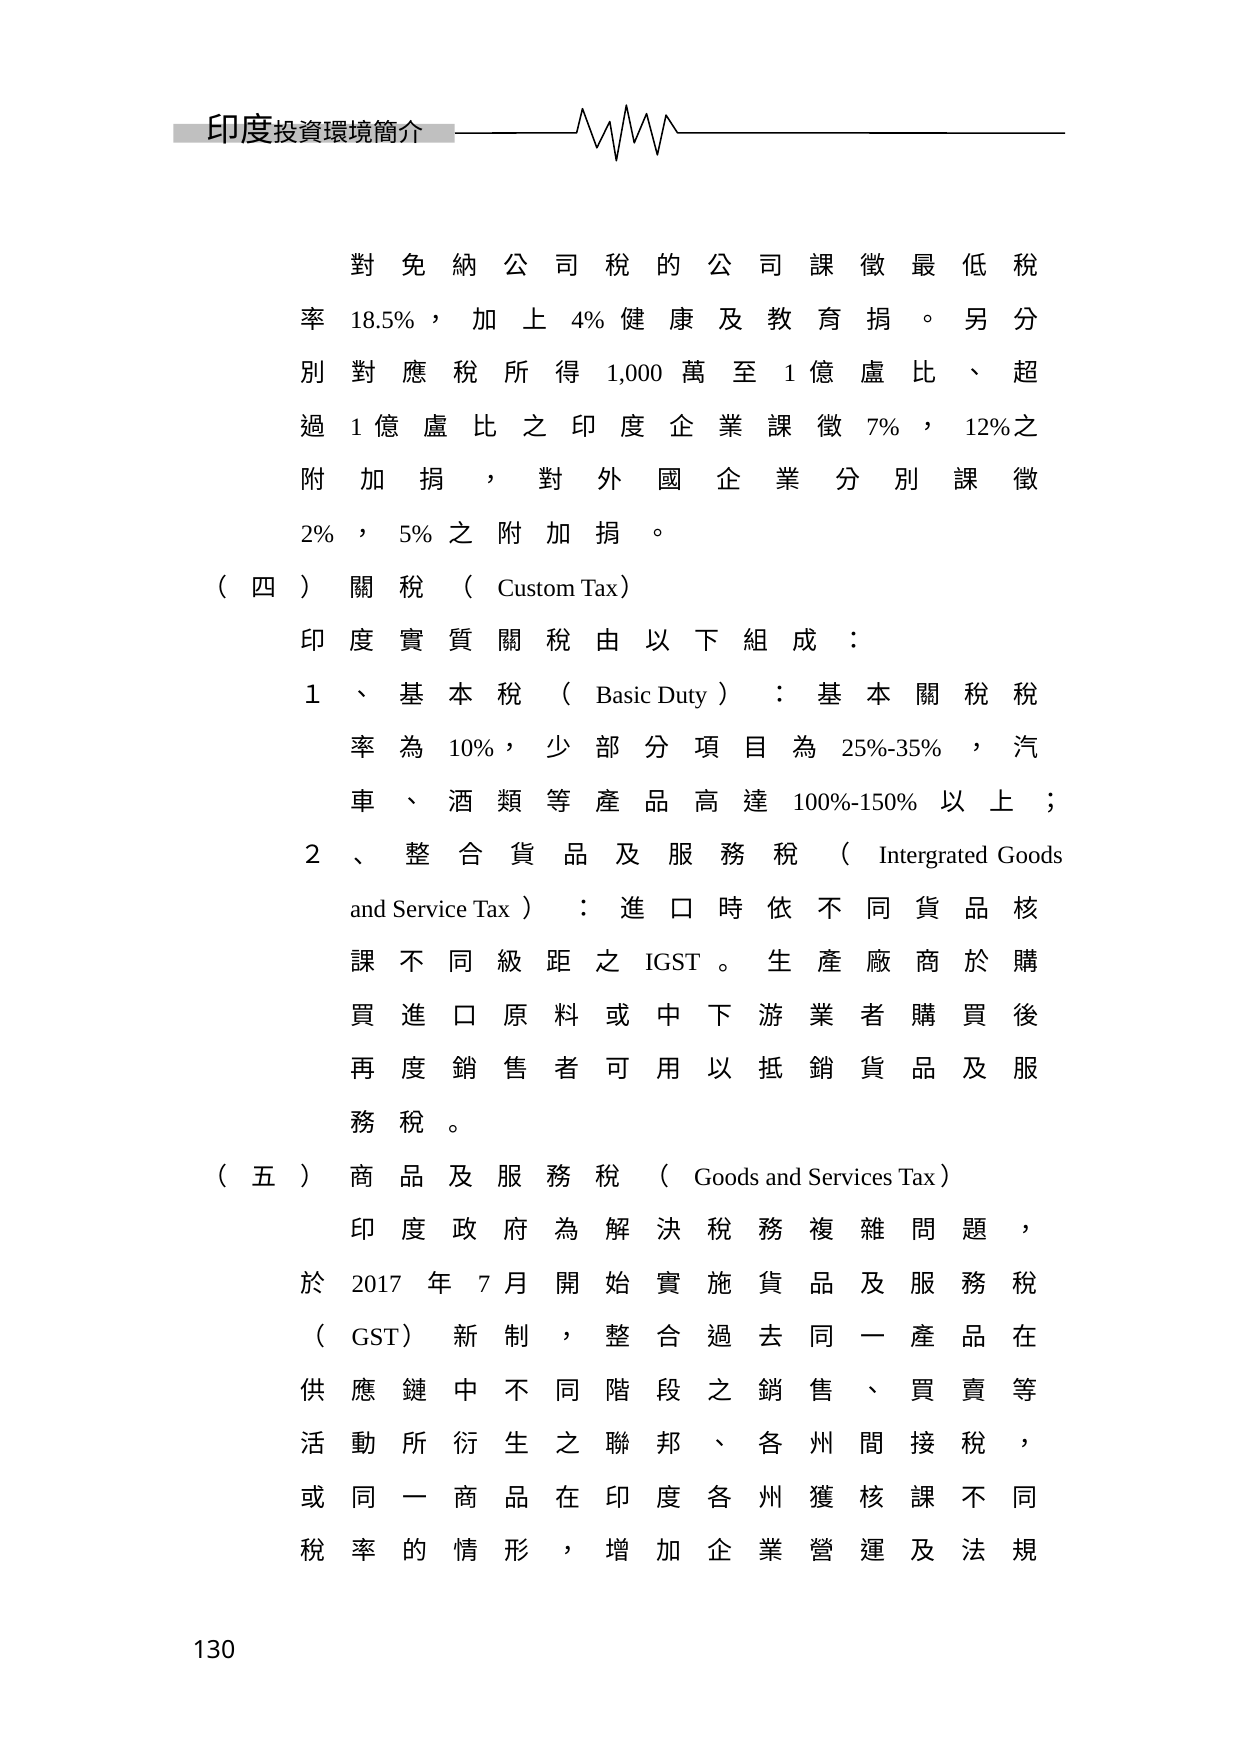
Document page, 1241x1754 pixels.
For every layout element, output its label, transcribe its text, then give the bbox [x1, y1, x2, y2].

text 印度實質關稅由以下組成： [276, 612, 1063, 666]
text （四）關稅（Custom Tax） [202, 558, 1063, 612]
text ２、整合貨品及服務稅（Intergrated Goods and Service Tax）：進口時依不同貨品核課不同級距之IGST。生產廠商於購買進口原料或中下游業者購買後再度銷售者可用以抵銷貨品及服務稅。 [276, 826, 1063, 1147]
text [276, 1201, 1063, 1576]
text １、基本稅（Basic Duty）：基本關稅稅率為10%，少部分項目為25%-35%，汽車、酒類等產品高達100%-150%以上； [276, 666, 1063, 826]
text （五）商品及服務稅（Goods and Services Tax） [202, 1147, 1063, 1201]
text 對免納公司稅的公司課徵最低稅率18.5%，加上4%健康及教育捐。另分別對應稅所得1,000萬至1億盧比、超過1億盧比之印度企業課徵7%，12%之附加捐，對外國企業分別課徵2%，5%之附加捐。 [276, 237, 1063, 558]
